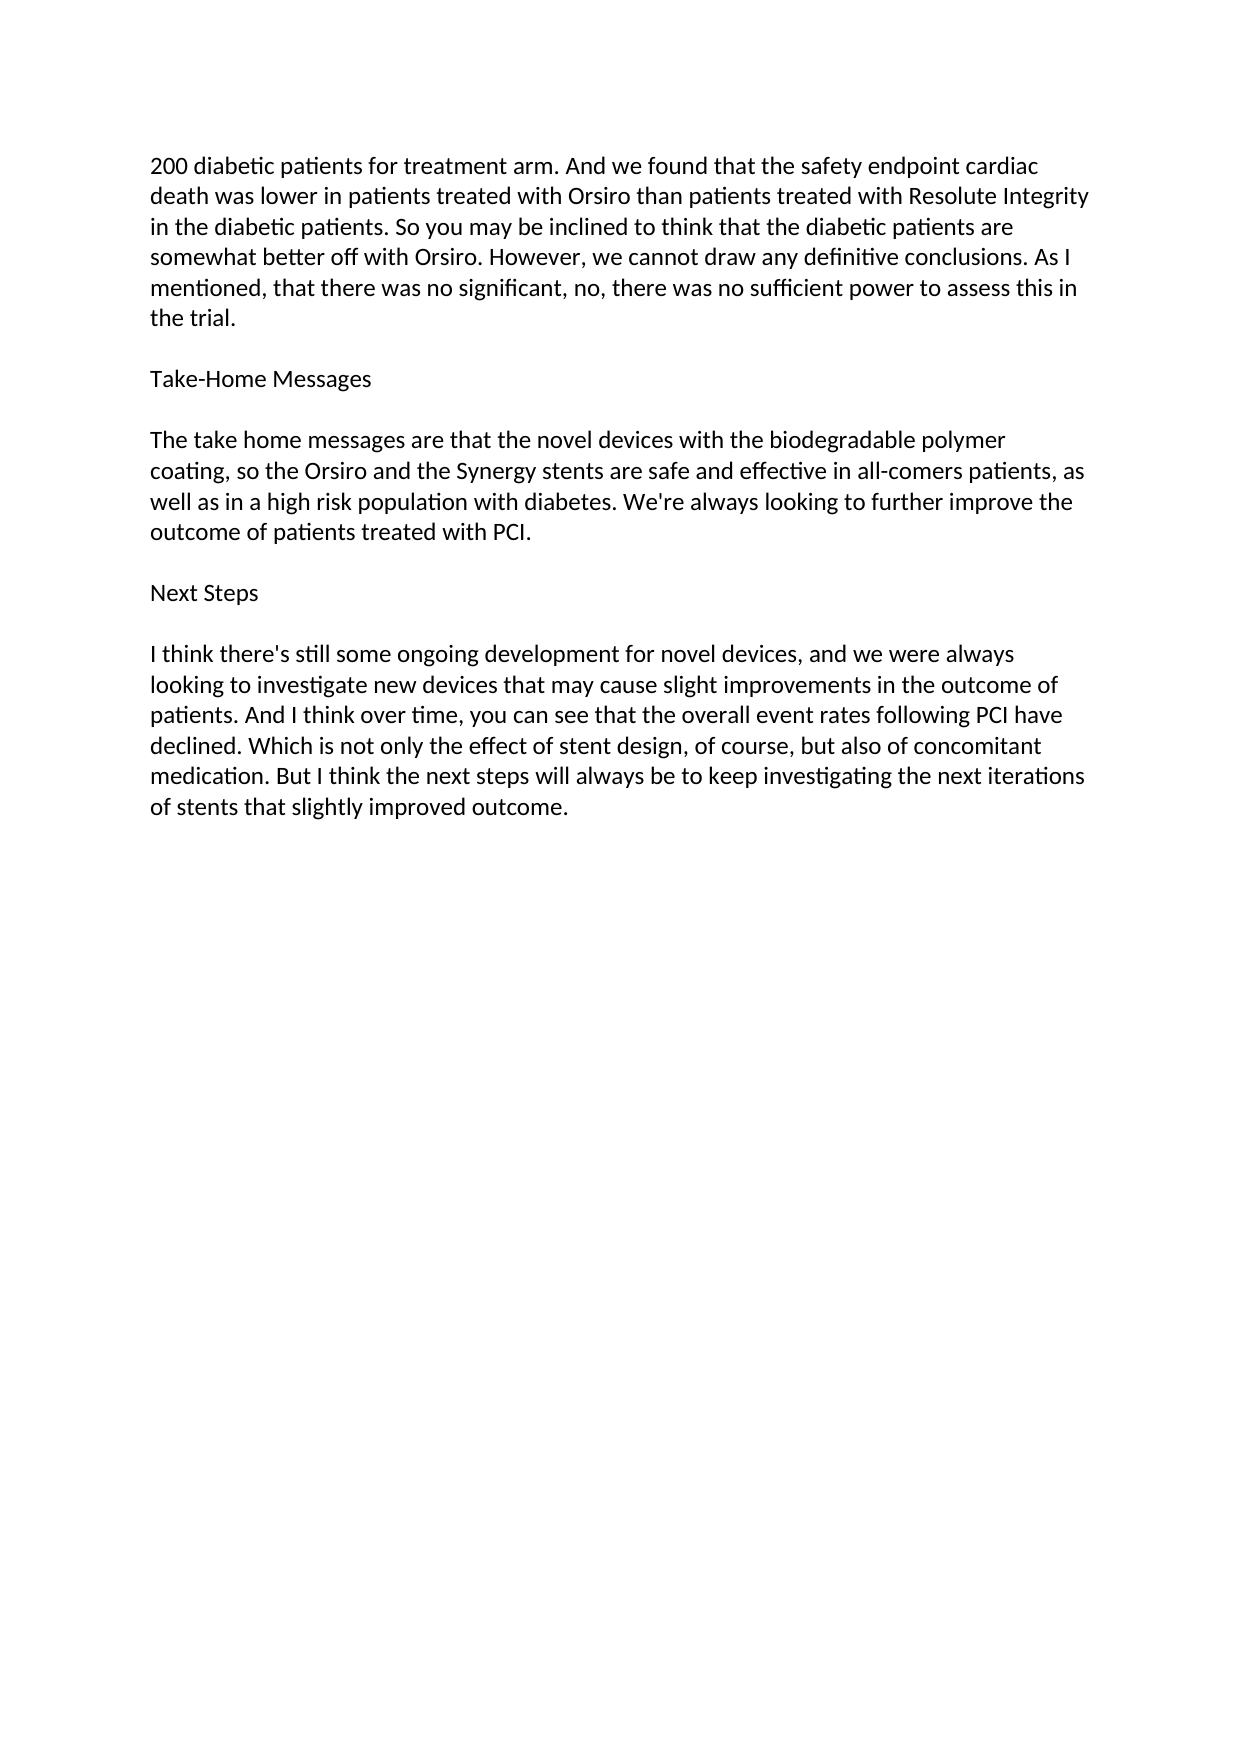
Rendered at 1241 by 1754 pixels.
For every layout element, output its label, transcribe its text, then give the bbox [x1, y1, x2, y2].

text I think there's still some ongoing development for novel devices, and we were always looking to investigate new devices that may cause slight improvements in the outcome of patients. And I think over time, you can see that the overall event rates following PCI have declined. Which is not only the effect of stent design, of course, but also of concomitant medication. But I think the next steps will always be to keep investigating the next iterations of stents that slightly improved outcome. [150, 638, 1090, 821]
text The take home messages are that the novel devices with the biodegradable polymer coating, so the Orsiro and the Synergy stents are safe and effective in all-comers patients, as well as in a high risk population with diabetes. We're always looking to further improve the outcome of patients treated with PCI. [150, 425, 1090, 547]
text Take-Home Messages [150, 364, 1090, 394]
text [150, 150, 1090, 333]
text Next Steps [150, 577, 1090, 608]
